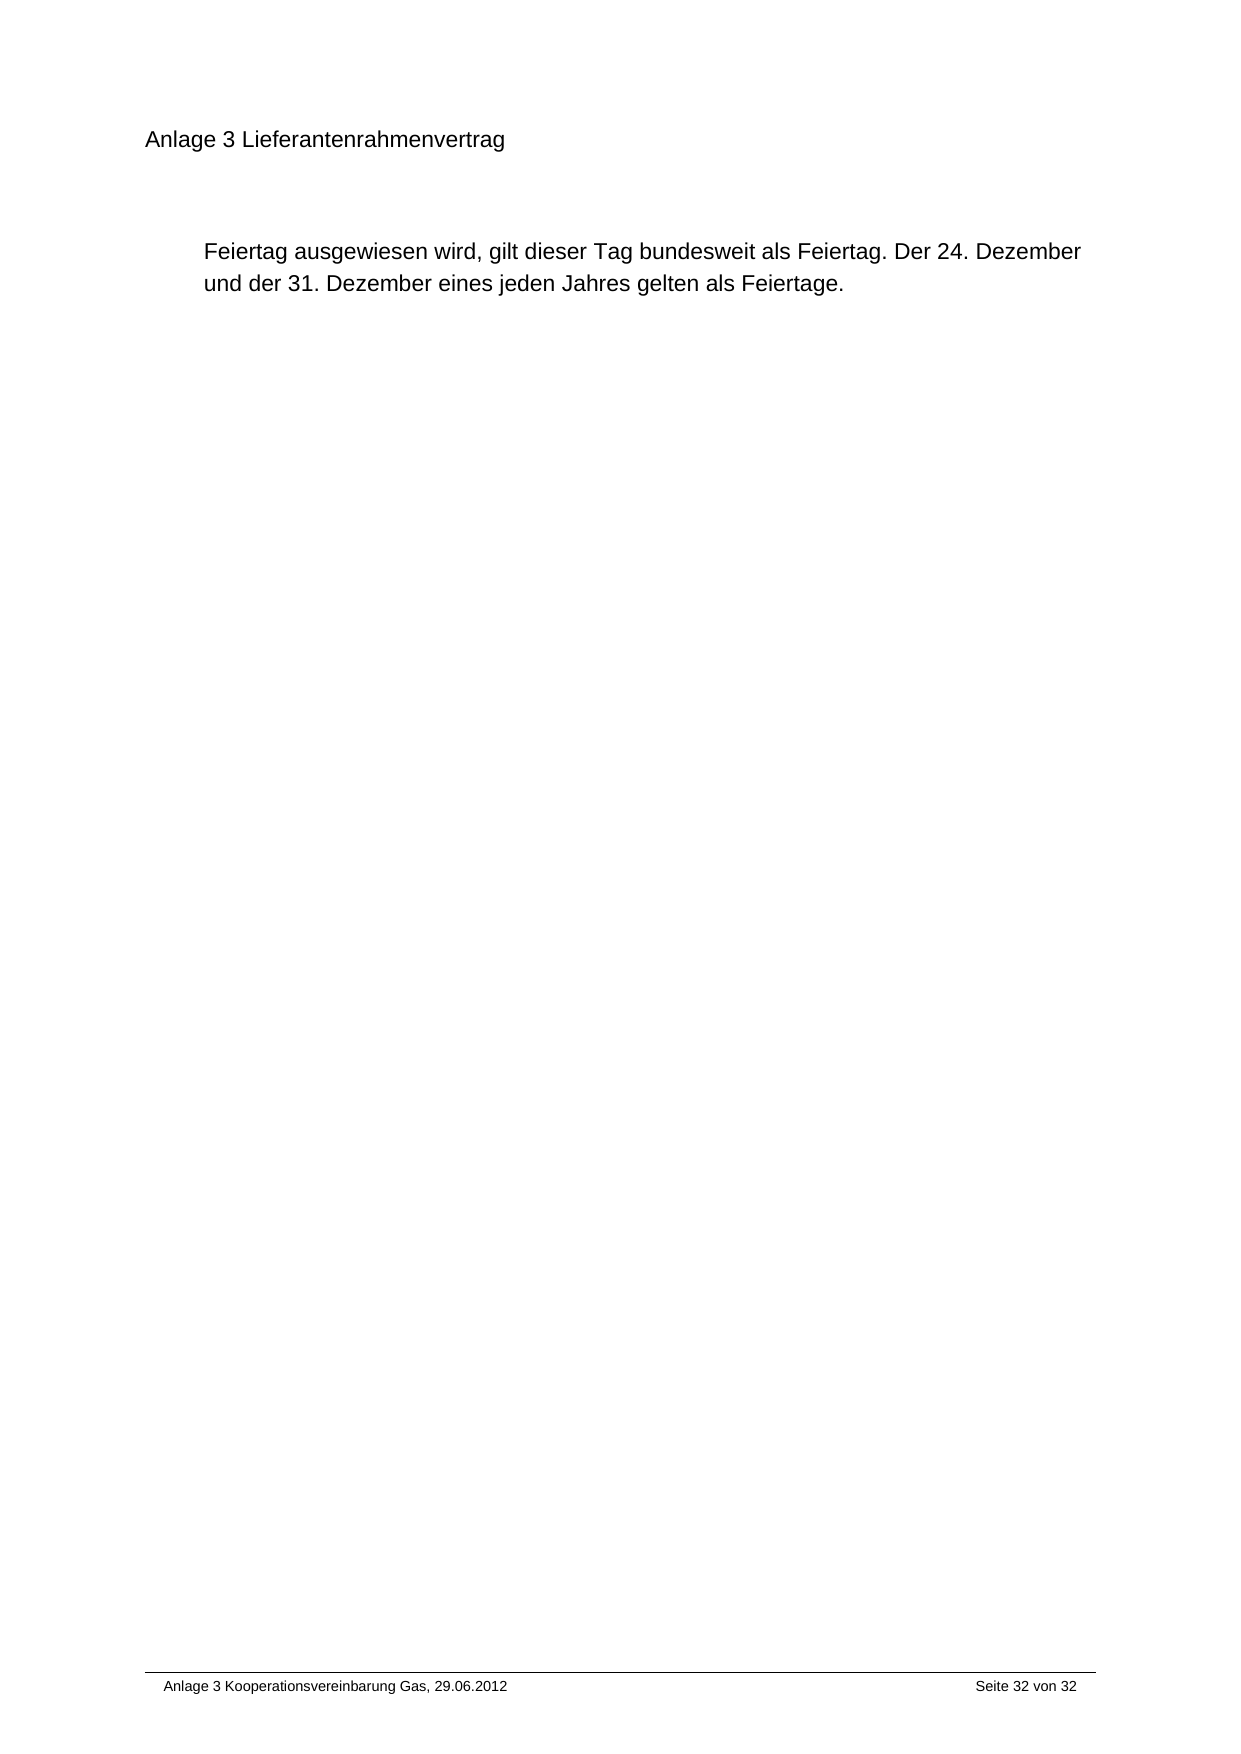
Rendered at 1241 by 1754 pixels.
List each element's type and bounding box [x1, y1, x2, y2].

list [145, 233, 1096, 296]
